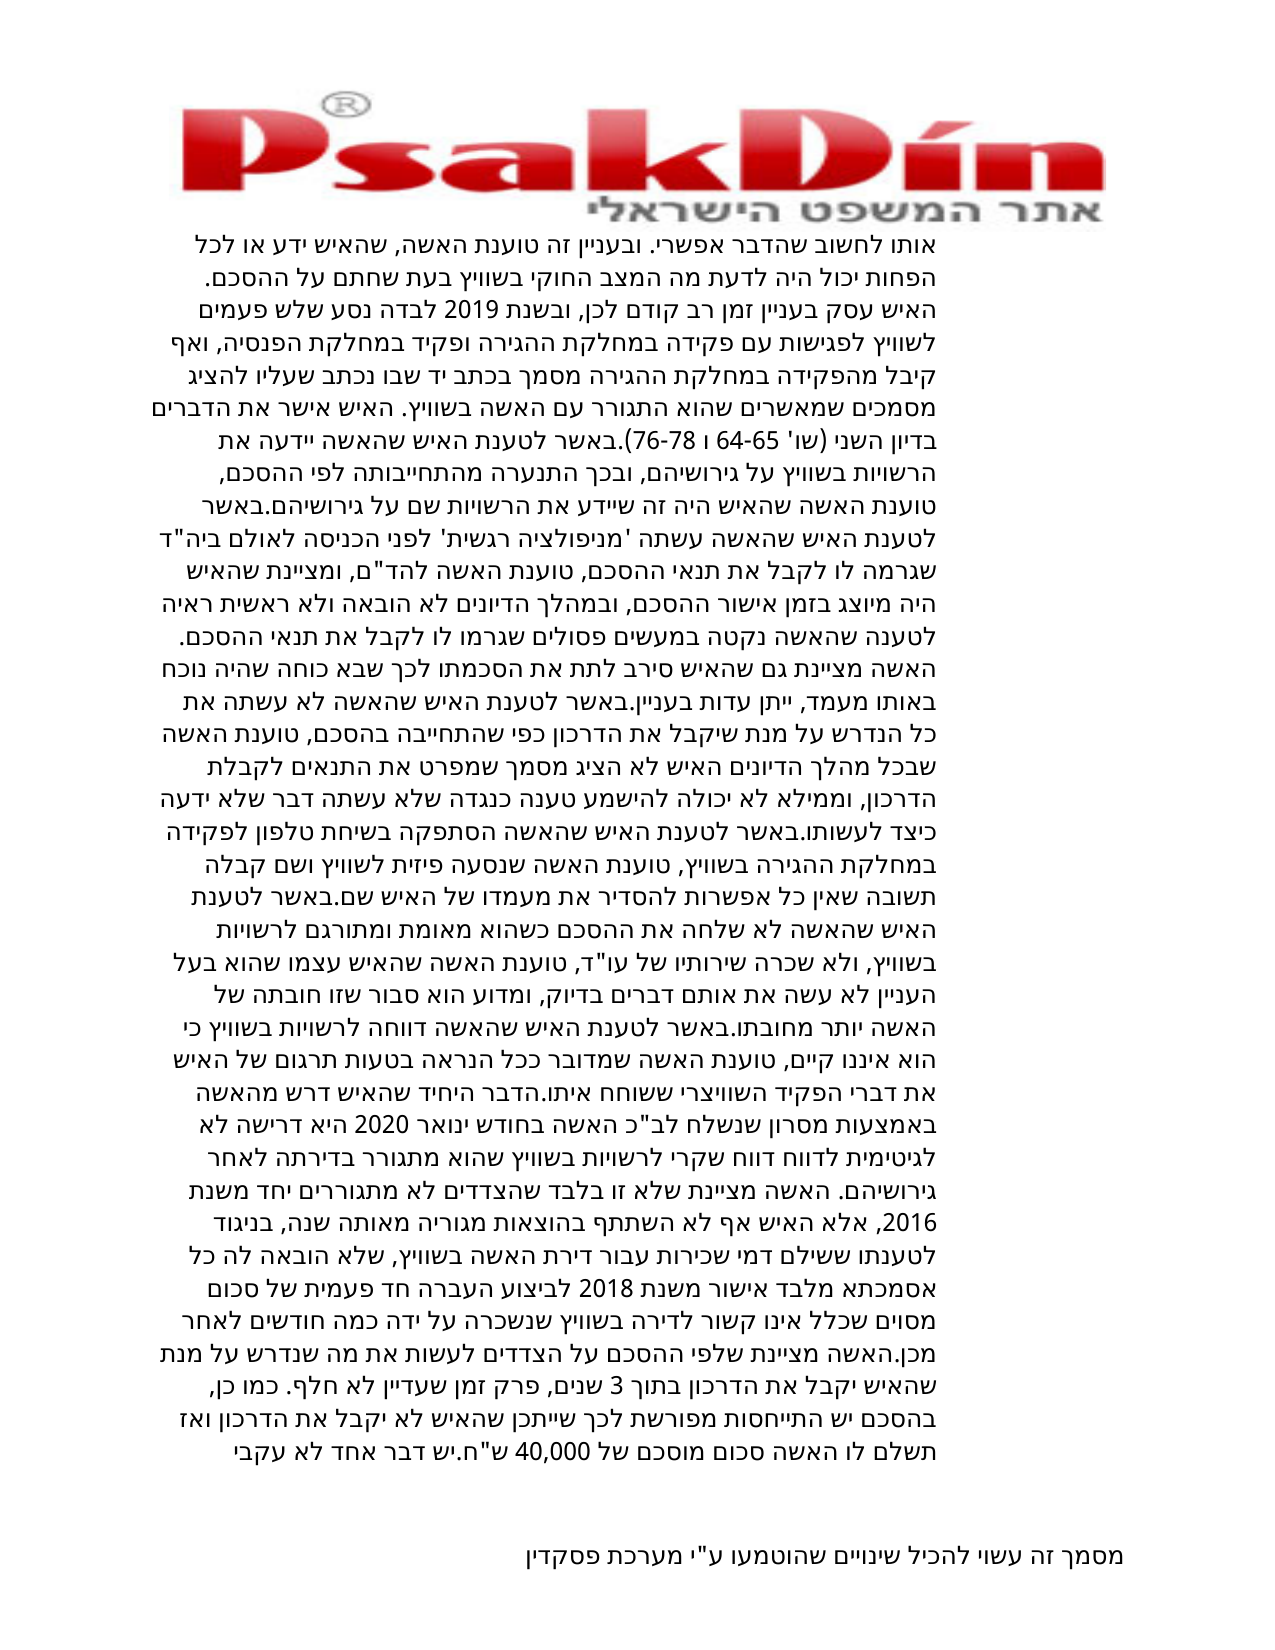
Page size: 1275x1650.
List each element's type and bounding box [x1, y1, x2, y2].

list [150, 231, 975, 1470]
